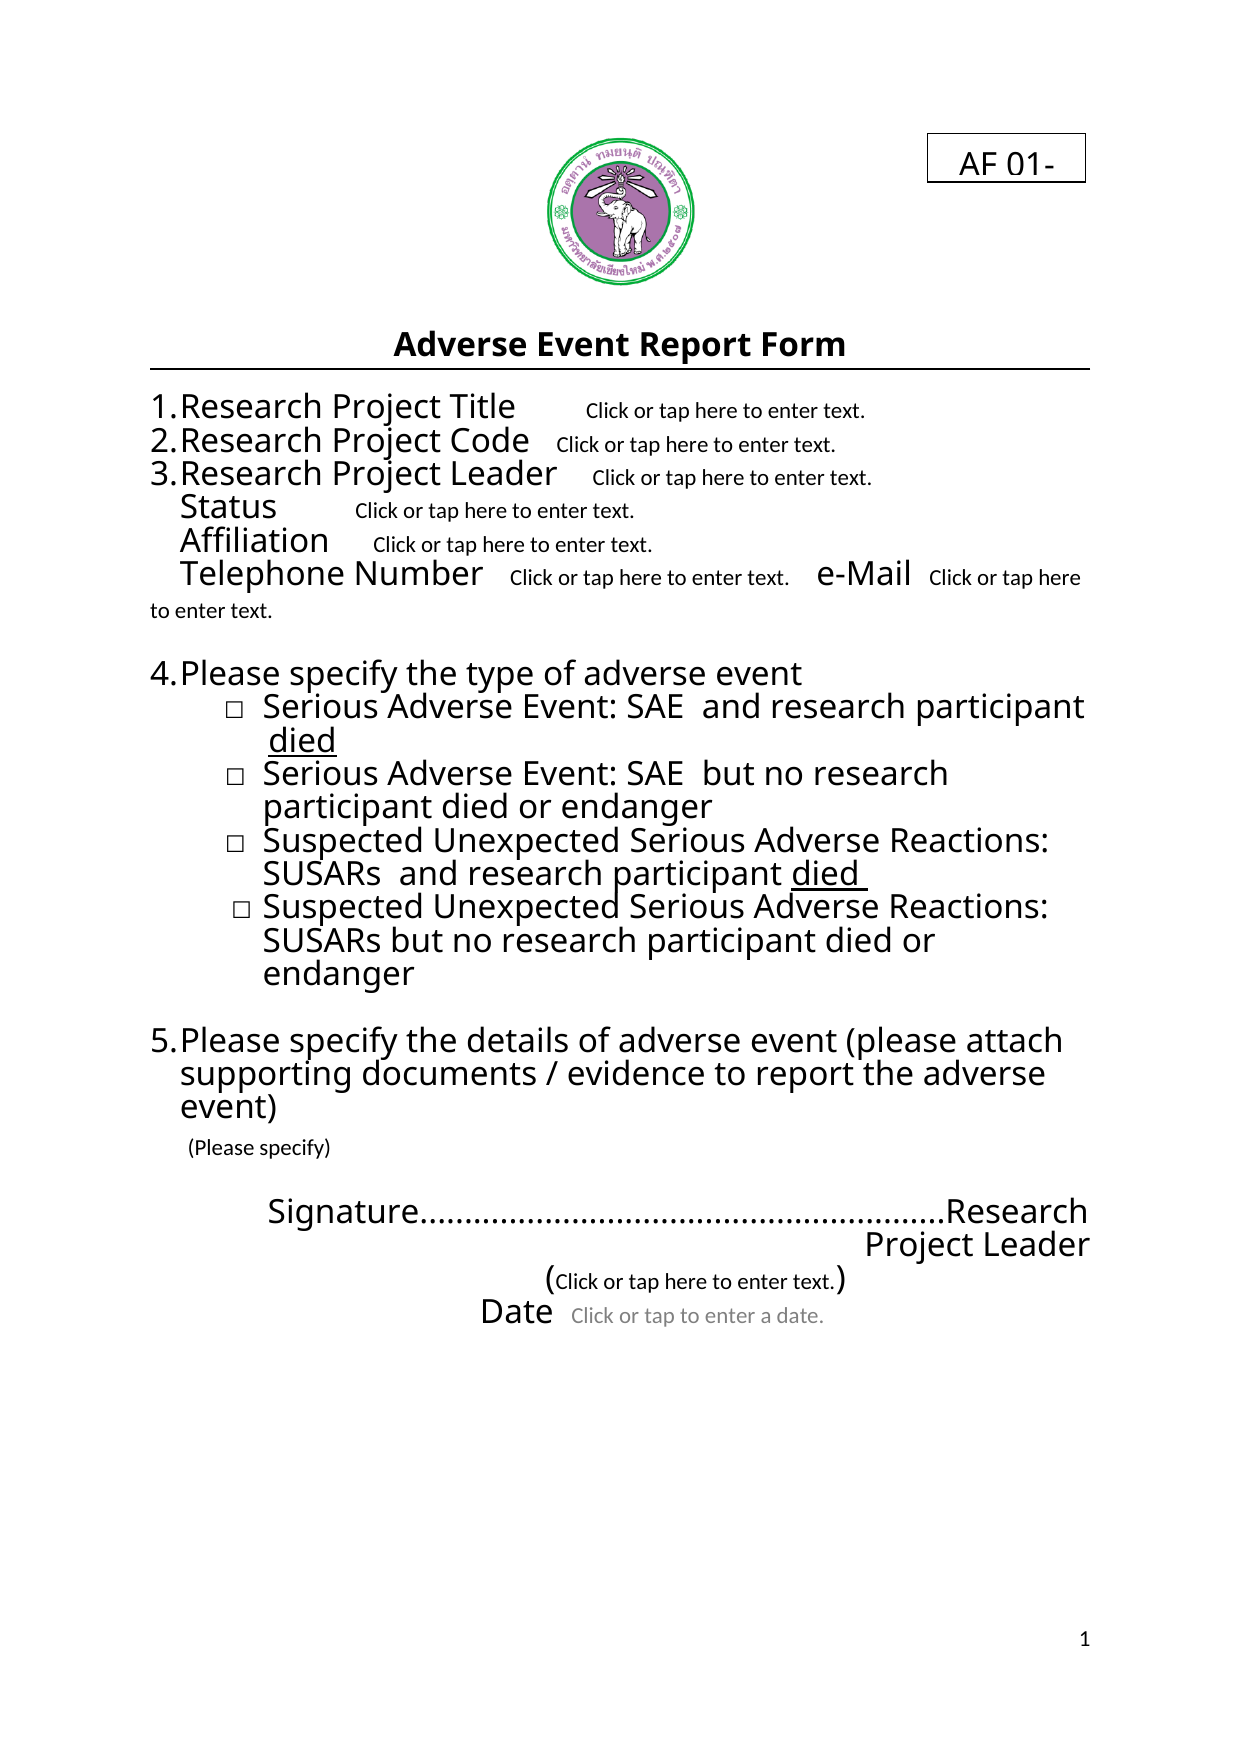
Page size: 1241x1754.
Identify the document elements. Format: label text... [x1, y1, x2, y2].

list Date [179, 1296, 1090, 1330]
text Status [150, 492, 1090, 526]
list Research Project Code [150, 426, 1090, 459]
list Signature...........................................................Research Project Leader [179, 1196, 1090, 1263]
list Research Project Title [150, 392, 1090, 426]
list () [179, 1263, 1090, 1296]
text Serious Adverse Event: SAE and research participant died [224, 692, 1095, 759]
text Suspected Unexpected Serious Adverse Reactions: SUSARs and research participant died [225, 826, 1090, 892]
text Suspected Unexpected Serious Adverse Reactions: SUSARs but no research participant died or endanger [225, 892, 1090, 992]
list Please specify the type of adverse event [150, 659, 387, 692]
list Please specify the details of adverse event (please attach supporting documents / evidence to report the adverse event) [150, 1026, 1090, 1126]
text Telephone Number e-Mail [150, 559, 1090, 626]
list Research Project Leader [150, 459, 1090, 492]
list Please specify the type of adverse event [376, 659, 1090, 692]
picture [542, 132, 699, 290]
text Adverse Event Report Form [150, 320, 1090, 368]
text Affiliation [150, 526, 1090, 559]
text Serious Adverse Event: SAE but no research participant died or endanger [225, 759, 1090, 826]
